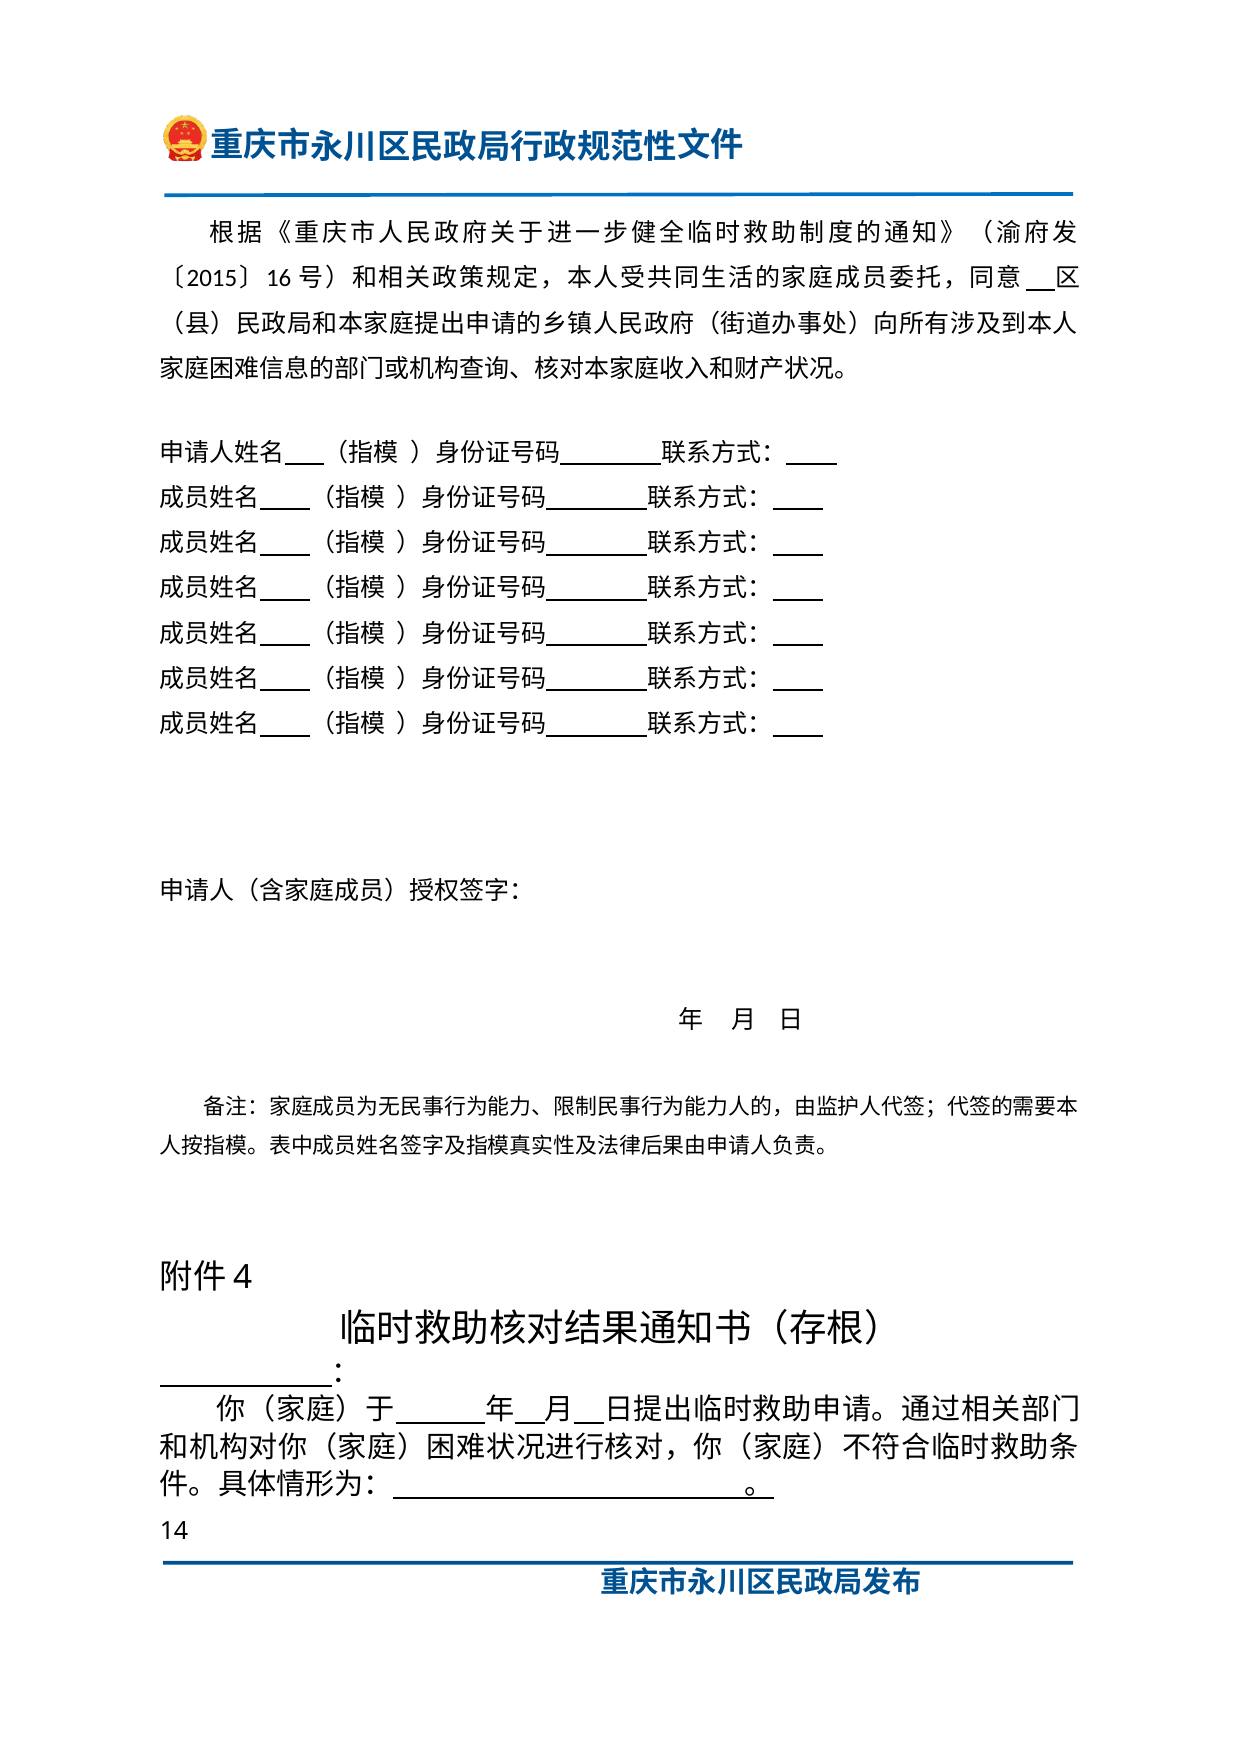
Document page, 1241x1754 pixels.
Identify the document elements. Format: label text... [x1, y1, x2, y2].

text 申请人（含家庭成员）授权签字： [159, 832, 1081, 916]
text 根据《重庆市人民政府关于进一步健全临时救助制度的通知》（渝府发〔2015〕16号）和相关政策规定，本人受共同生活的家庭成员委托，同意 区（县）民政局和本家庭提出申请的乡镇人民政府（街道办事处）向所有涉及到本人家庭困难信息的部门或机构查询、核对本家庭收入和财产状况。 [159, 213, 1081, 385]
text 成员姓名 （指模 ）身份证号码 联系方式： [159, 568, 1081, 604]
text 年 月 日 [159, 999, 1081, 1035]
picture [159, 113, 210, 165]
text 成员姓名 （指模 ）身份证号码 联系方式： [159, 613, 1081, 649]
text 你（家庭）于 年 月 日提出临时救助申请。通过相关部门和机构对你（家庭）困难状况进行核对，你（家庭）不符合临时救助条件。具体情形为： 。 [159, 1390, 1081, 1502]
text ： [159, 1352, 1081, 1390]
text 成员姓名 （指模 ）身份证号码 联系方式： [159, 704, 1081, 740]
text 附件4 [159, 1249, 1081, 1298]
text 备注：家庭成员为无民事行为能力、限制民事行为能力人的，由监护人代签；代签的需要本人按指模。表中成员姓名签字及指模真实性及法律后果由申请人负责。 [159, 1089, 1081, 1160]
text 申请人姓名 （指模 ）身份证号码 联系方式： [159, 432, 1081, 468]
text 成员姓名 （指模 ）身份证号码 联系方式： [159, 477, 1081, 513]
text 临时救助核对结果通知书（存根） [159, 1298, 1081, 1352]
text 成员姓名 （指模 ）身份证号码 联系方式： [159, 523, 1081, 559]
text 成员姓名 （指模 ）身份证号码 联系方式： [159, 658, 1081, 695]
